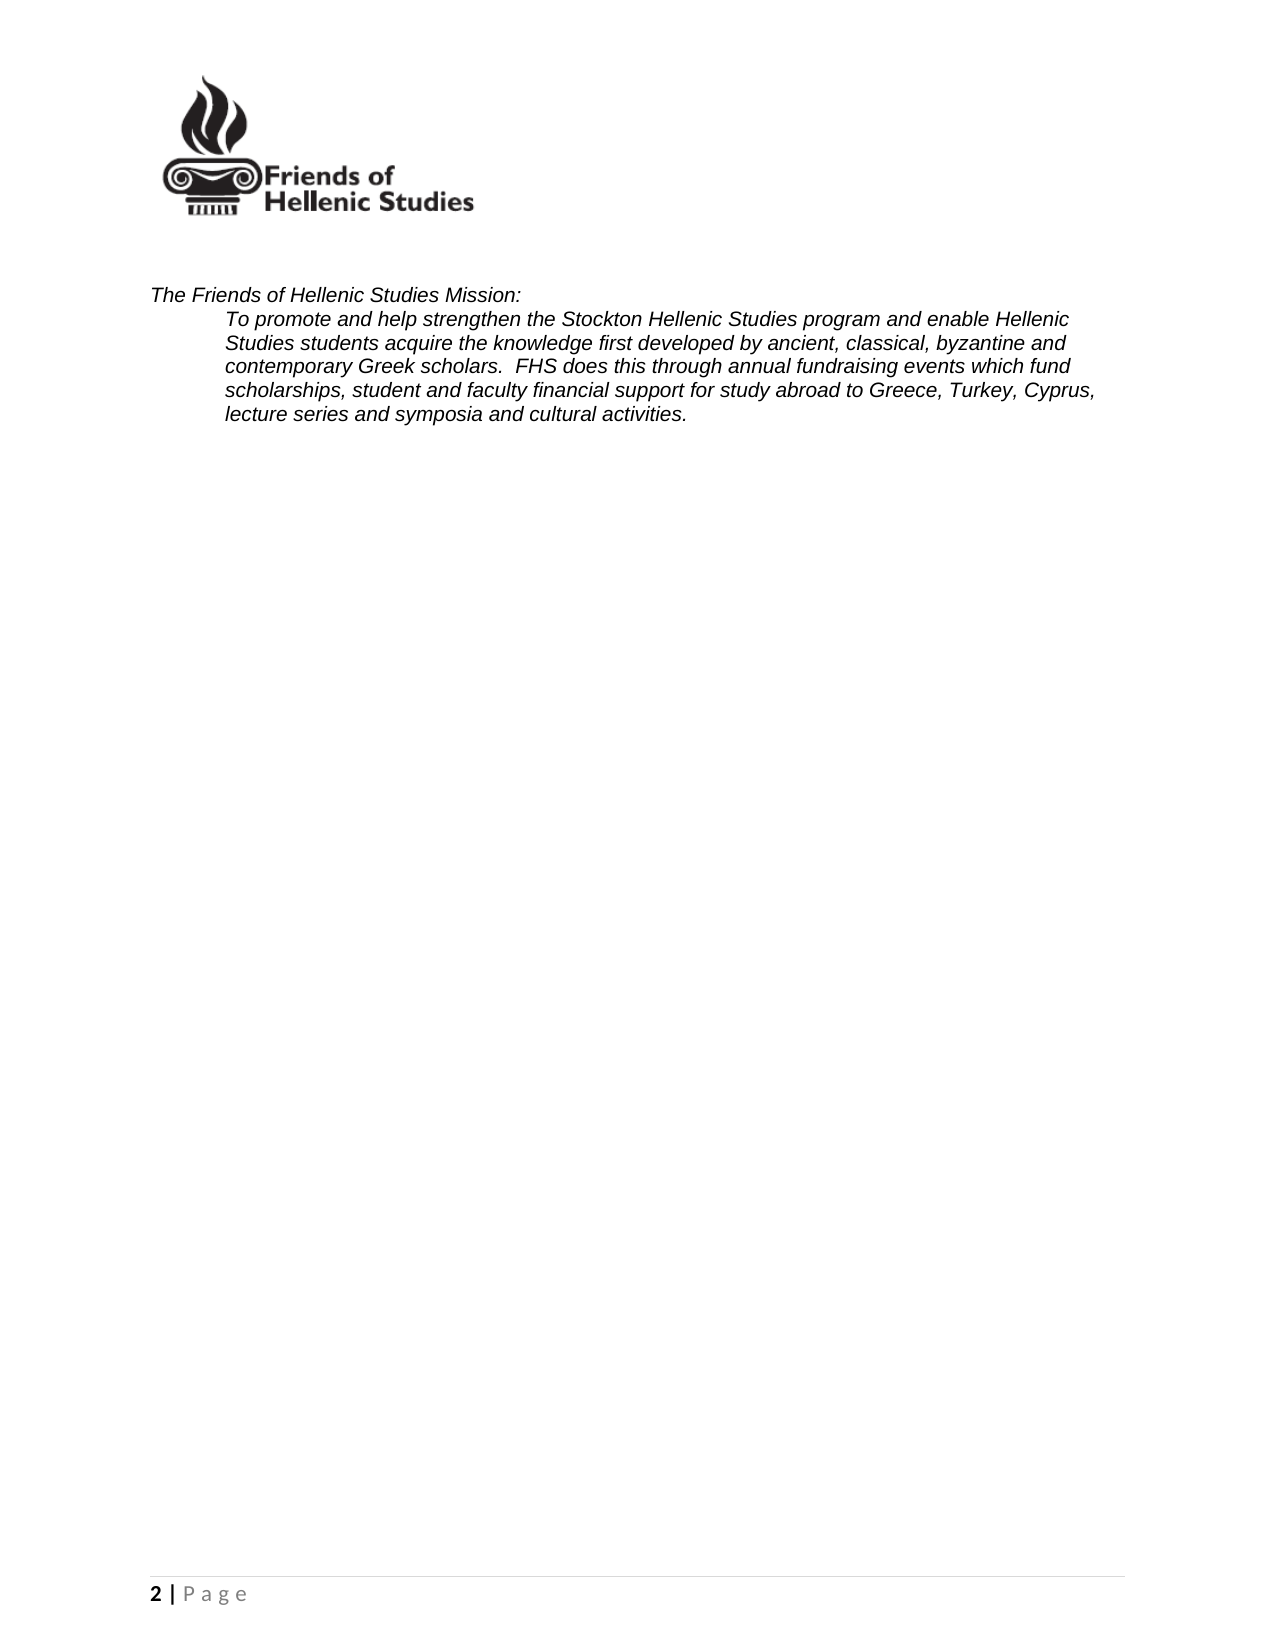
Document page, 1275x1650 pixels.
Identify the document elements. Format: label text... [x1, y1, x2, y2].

text The Friends of Hellenic Studies Mission: [150, 282, 1125, 306]
list To promote and help strengthen the Stockton Hellenic Studies program and enable Hellenic Studies students acquire the knowledge first developed by ancient, classical, byzantine and contemporary Greek scholars. FHS does this through annual fundraising events which fund scholarships, student and faculty financial support for study abroad to Greece, Turkey, Cyprus, lecture series and symposia and cultural activities. [225, 306, 1125, 426]
